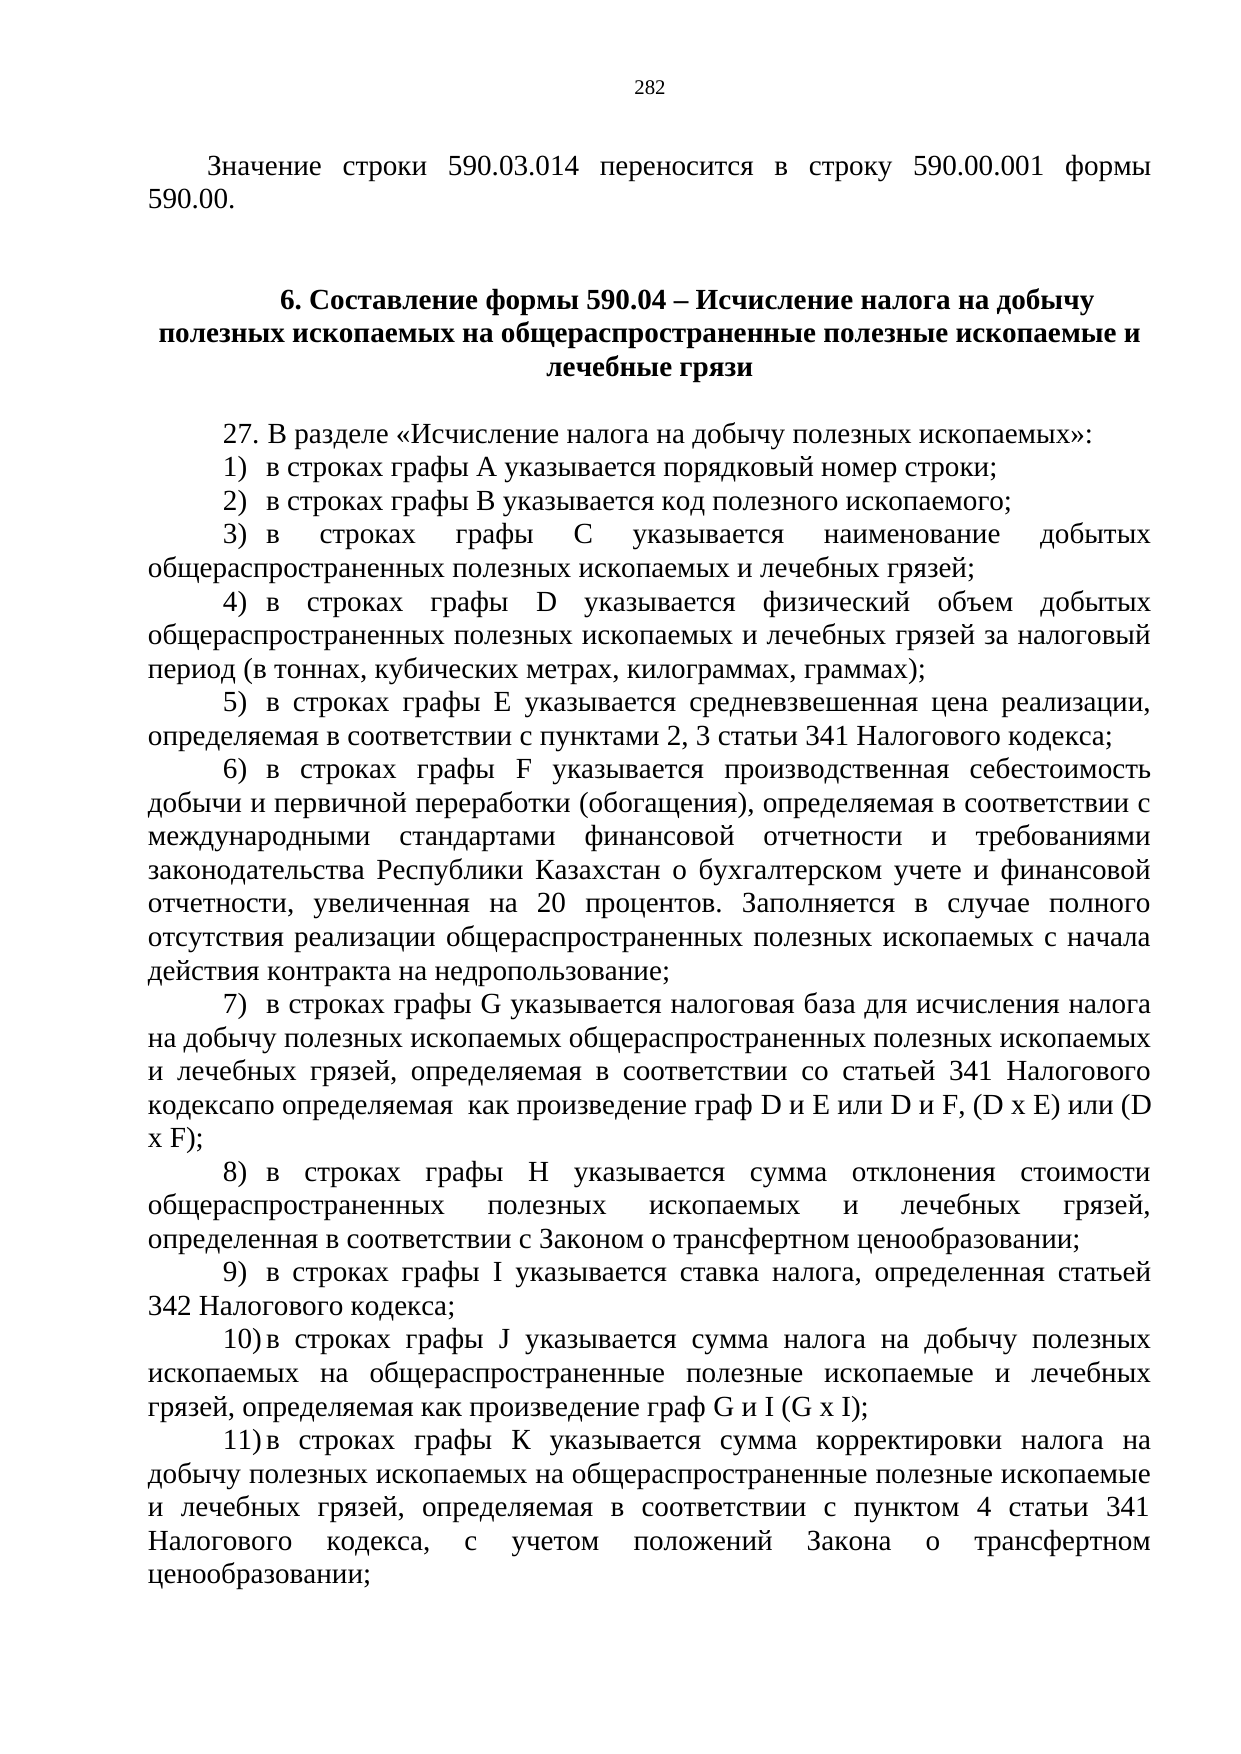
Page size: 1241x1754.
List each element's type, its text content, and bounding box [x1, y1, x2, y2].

list в строках графы F указывается производственная себестоимость добычи и первичной переработки (обогащения), определяемая в соответствии с международными стандартами финансовой отчетности и требованиями законодательства Республики Казахстан о бухгалтерском учете и финансовой отчетности, увеличенная на 20 процентов. Заполняется в случае полного отсутствия реализации общераспространенных полезных ископаемых с начала действия контракта на недропользование; [148, 751, 1152, 986]
text 6. Составление формы 590.04 – Исчисление налога на добычу полезных ископаемых на общераспространенные полезные ископаемые и лечебные грязи [148, 282, 1152, 382]
list в строках графы А указывается порядковый номер строки; [148, 449, 1152, 483]
list в строках графы К указывается сумма корректировки налога на добычу полезных ископаемых на общераспространенные полезные ископаемые и лечебных грязей, определяемая в соответствии с пунктом 4 статьи 341 Налогового кодекса, с учетом положений Закона о трансфертном ценообразовании; [148, 1422, 1152, 1590]
list в строках графы I указывается ставка налога, определенная статьей 342 Налогового кодекса; [148, 1254, 1152, 1322]
list В разделе «Исчисление налога на добычу полезных ископаемых»: [148, 416, 1152, 449]
list в строках графы Н указывается сумма отклонения стоимости общераспространенных полезных ископаемых и лечебных грязей, определенная в соответствии с Законом о трансфертном ценообразовании; [148, 1154, 1152, 1254]
list в строках графы D указывается физический объем добытых общераспространенных полезных ископаемых и лечебных грязей за налоговый период (в тоннах, кубических метрах, килограммах, граммах); [148, 584, 1152, 684]
list в строках графы J указывается сумма налога на добычу полезных ископаемых на общераспространенные полезные ископаемые и лечебных грязей, определяемая как произведение граф G и I (G х I); [148, 1322, 1152, 1422]
list в строках графы Е указывается средневзвешенная цена реализации, определяемая в соответствии с пунктами 2, 3 статьи 341 Налогового кодекса; [148, 684, 1152, 751]
list в строках графы В указывается код полезного ископаемого; [148, 483, 1152, 517]
list в строках графы G указывается налоговая база для исчисления налога на добычу полезных ископаемых общераспространенных полезных ископаемых и лечебных грязей, определяемая в соответствии со статьей 341 Налогового кодексапо определяемая как произведение граф D и E или D и F, (D x E) или (D x F); [148, 986, 1152, 1154]
text Значение строки 590.03.014 переносится в строку 590.00.001 формы 590.00. [148, 148, 1152, 215]
list в строках графы С указывается наименование добытых общераспространенных полезных ископаемых и лечебных грязей; [148, 517, 1152, 584]
